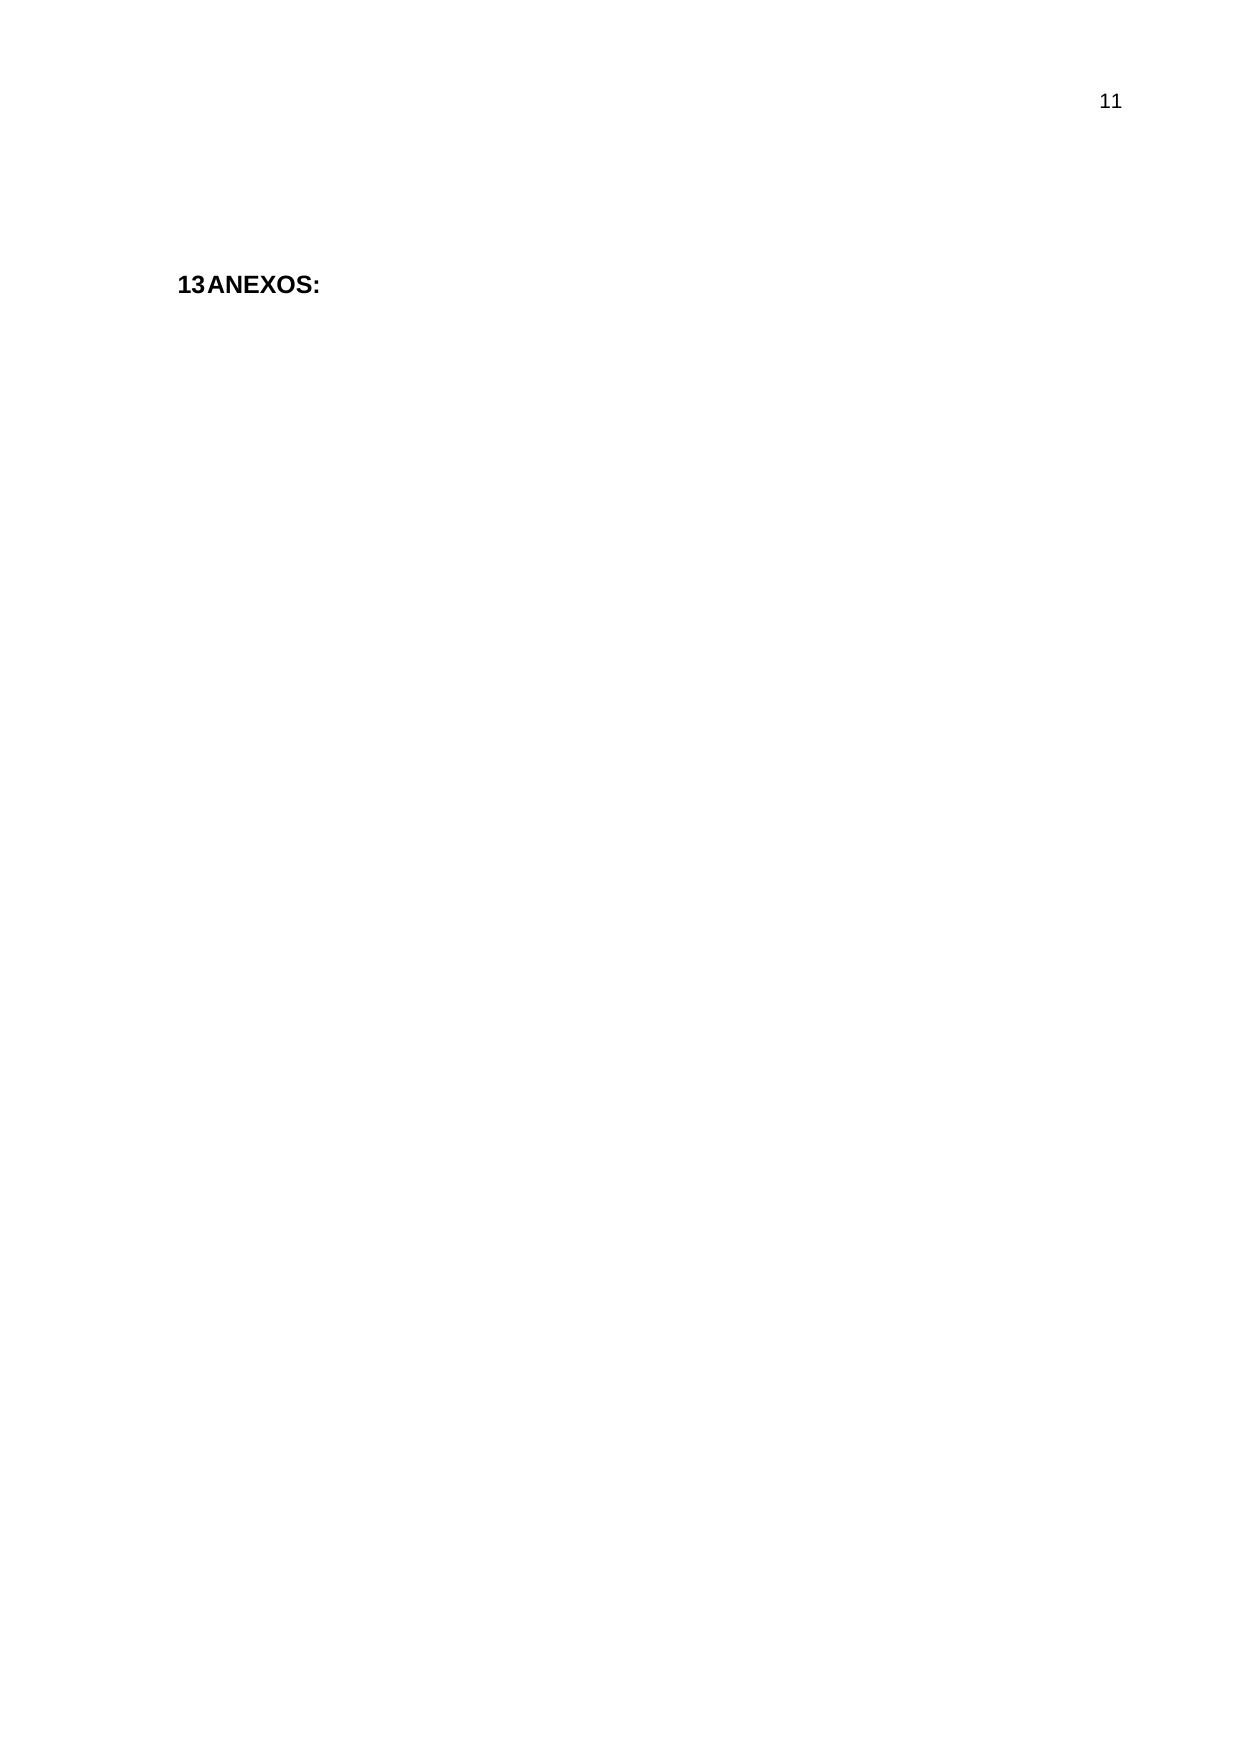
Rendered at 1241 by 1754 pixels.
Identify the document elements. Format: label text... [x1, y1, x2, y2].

subtitle ANEXOS: [177, 270, 1122, 299]
